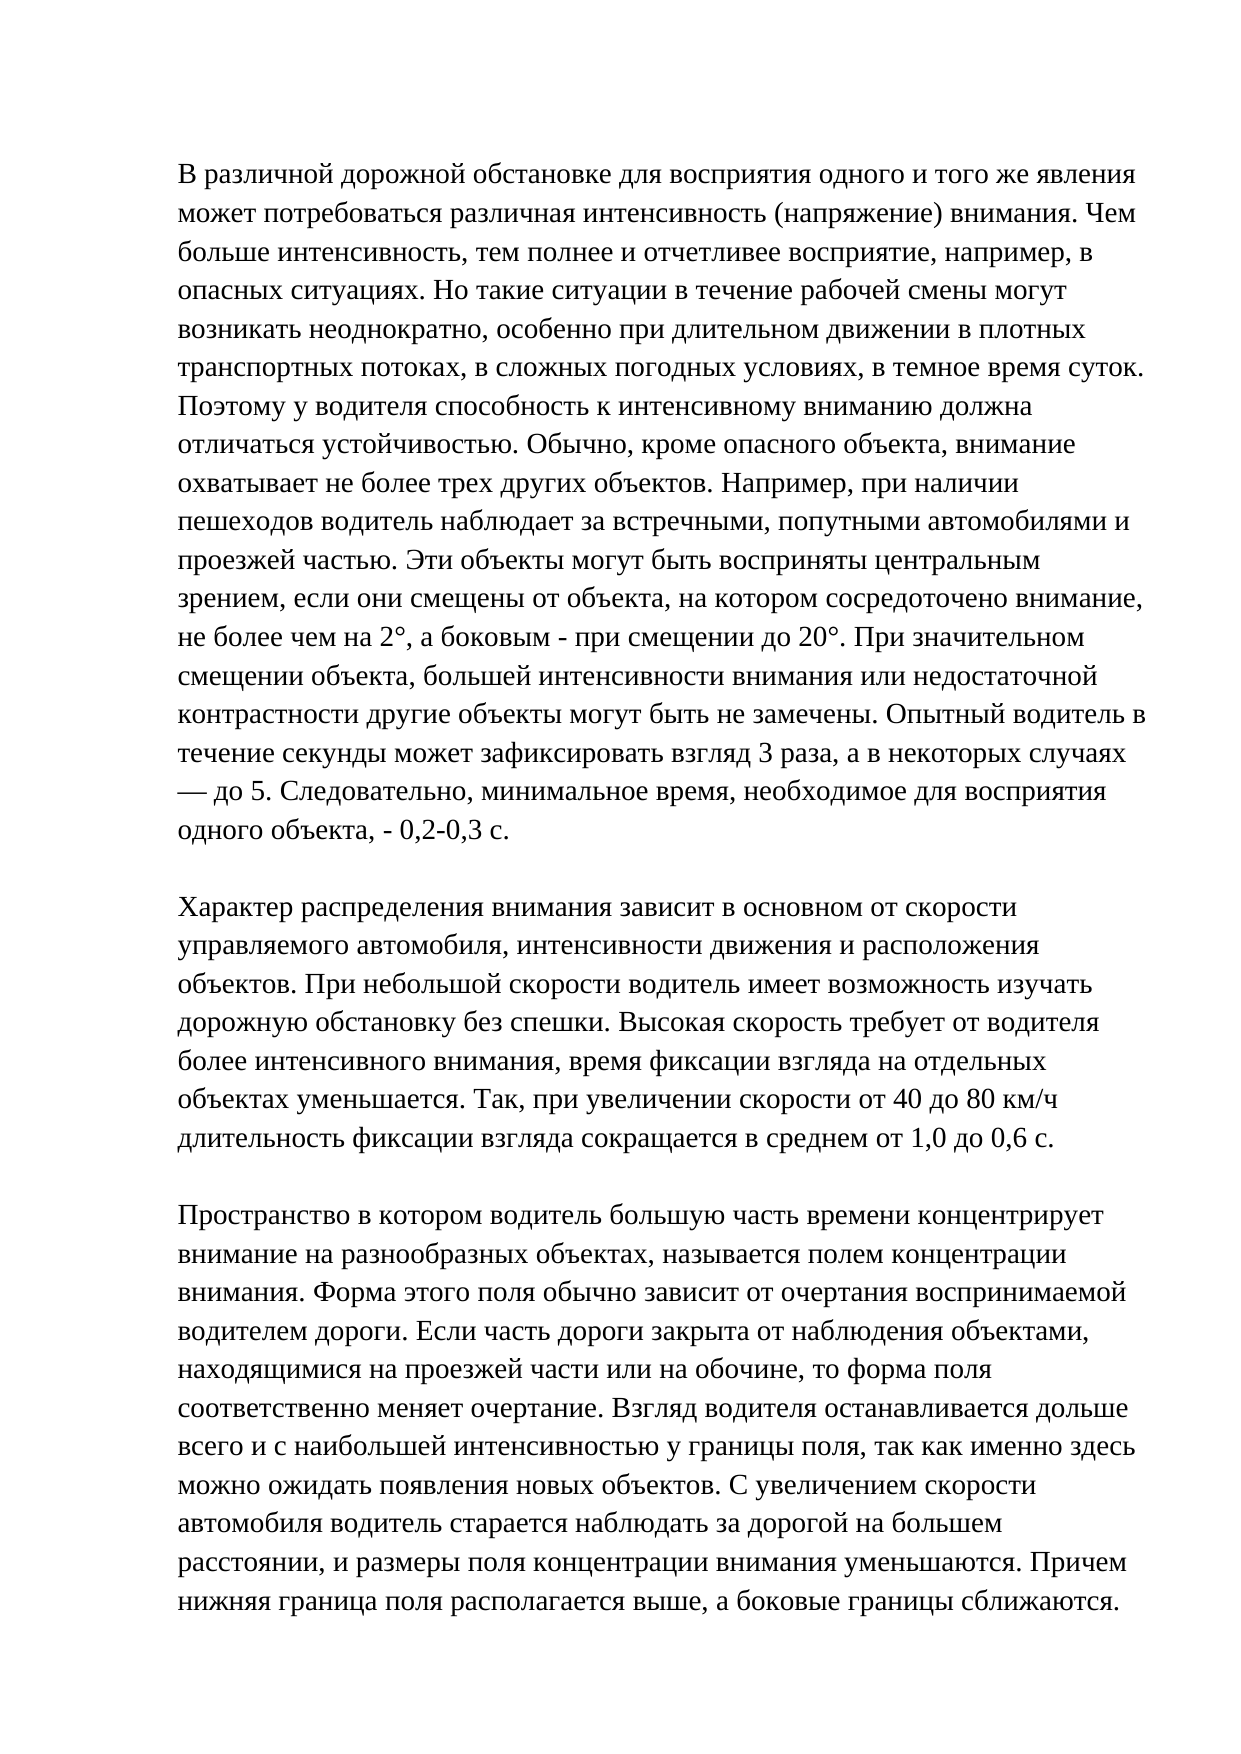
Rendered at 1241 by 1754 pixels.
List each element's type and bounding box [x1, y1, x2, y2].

text [177, 118, 1152, 1616]
